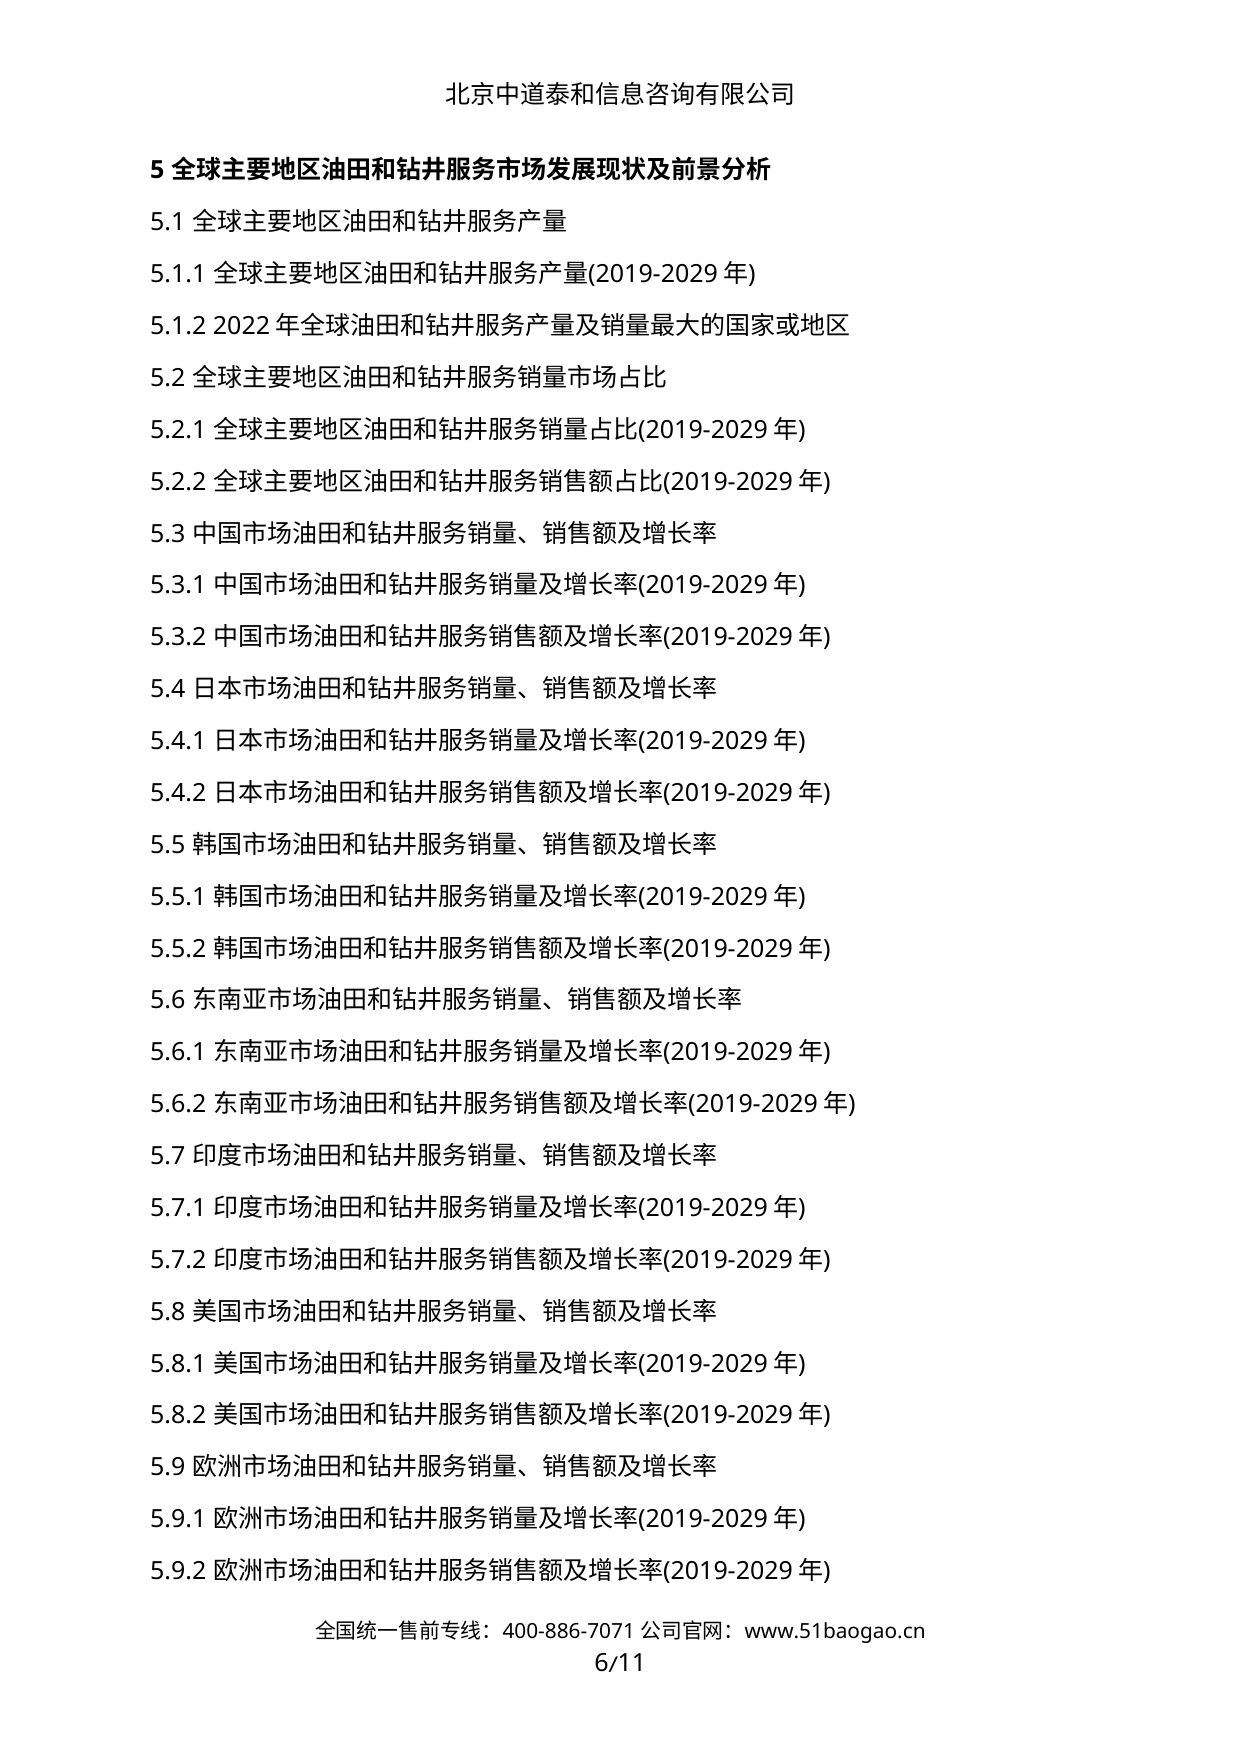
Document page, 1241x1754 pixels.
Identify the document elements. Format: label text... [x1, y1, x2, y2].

text 5.6 东南亚市场油田和钻井服务销量、销售额及增长率 [150, 980, 1090, 1016]
text 5.3.2 中国市场油田和钻井服务销售额及增长率(2019-2029年) [150, 617, 1090, 653]
text 5.9.2 欧洲市场油田和钻井服务销售额及增长率(2019-2029年) [150, 1551, 1090, 1587]
text 5.4 日本市场油田和钻井服务销量、销售额及增长率 [150, 669, 1090, 705]
text 5.2.2 全球主要地区油田和钻井服务销售额占比(2019-2029年) [150, 461, 1090, 497]
text 5.5 韩国市场油田和钻井服务销量、销售额及增长率 [150, 824, 1090, 861]
text 5.5.2 韩国市场油田和钻井服务销售额及增长率(2019-2029年) [150, 928, 1090, 964]
text 5.6.2 东南亚市场油田和钻井服务销售额及增长率(2019-2029年) [150, 1084, 1090, 1120]
text 5.8 美国市场油田和钻井服务销量、销售额及增长率 [150, 1291, 1090, 1327]
text 5.7 印度市场油田和钻井服务销量、销售额及增长率 [150, 1136, 1090, 1172]
text 5.1 全球主要地区油田和钻井服务产量 [150, 202, 1090, 238]
text 5.1.2 2022年全球油田和钻井服务产量及销量最大的国家或地区 [150, 306, 1090, 342]
text 5.4.1 日本市场油田和钻井服务销量及增长率(2019-2029年) [150, 721, 1090, 757]
text 5.7.1 印度市场油田和钻井服务销量及增长率(2019-2029年) [150, 1187, 1090, 1224]
text 5.2 全球主要地区油田和钻井服务销量市场占比 [150, 357, 1090, 394]
text 5.8.1 美国市场油田和钻井服务销量及增长率(2019-2029年) [150, 1343, 1090, 1379]
text 5 全球主要地区油田和钻井服务市场发展现状及前景分析 [150, 150, 1090, 186]
text 5.6.1 东南亚市场油田和钻井服务销量及增长率(2019-2029年) [150, 1032, 1090, 1068]
text 5.7.2 印度市场油田和钻井服务销售额及增长率(2019-2029年) [150, 1239, 1090, 1276]
text 5.1.1 全球主要地区油田和钻井服务产量(2019-2029年) [150, 254, 1090, 290]
text 5.8.2 美国市场油田和钻井服务销售额及增长率(2019-2029年) [150, 1395, 1090, 1431]
text 5.2.1 全球主要地区油田和钻井服务销量占比(2019-2029年) [150, 409, 1090, 446]
text 5.4.2 日本市场油田和钻井服务销售额及增长率(2019-2029年) [150, 772, 1090, 809]
text 5.9.1 欧洲市场油田和钻井服务销量及增长率(2019-2029年) [150, 1499, 1090, 1535]
text 5.3.1 中国市场油田和钻井服务销量及增长率(2019-2029年) [150, 565, 1090, 601]
text 5.5.1 韩国市场油田和钻井服务销量及增长率(2019-2029年) [150, 876, 1090, 912]
text 5.3 中国市场油田和钻井服务销量、销售额及增长率 [150, 513, 1090, 549]
text 5.9 欧洲市场油田和钻井服务销量、销售额及增长率 [150, 1447, 1090, 1483]
